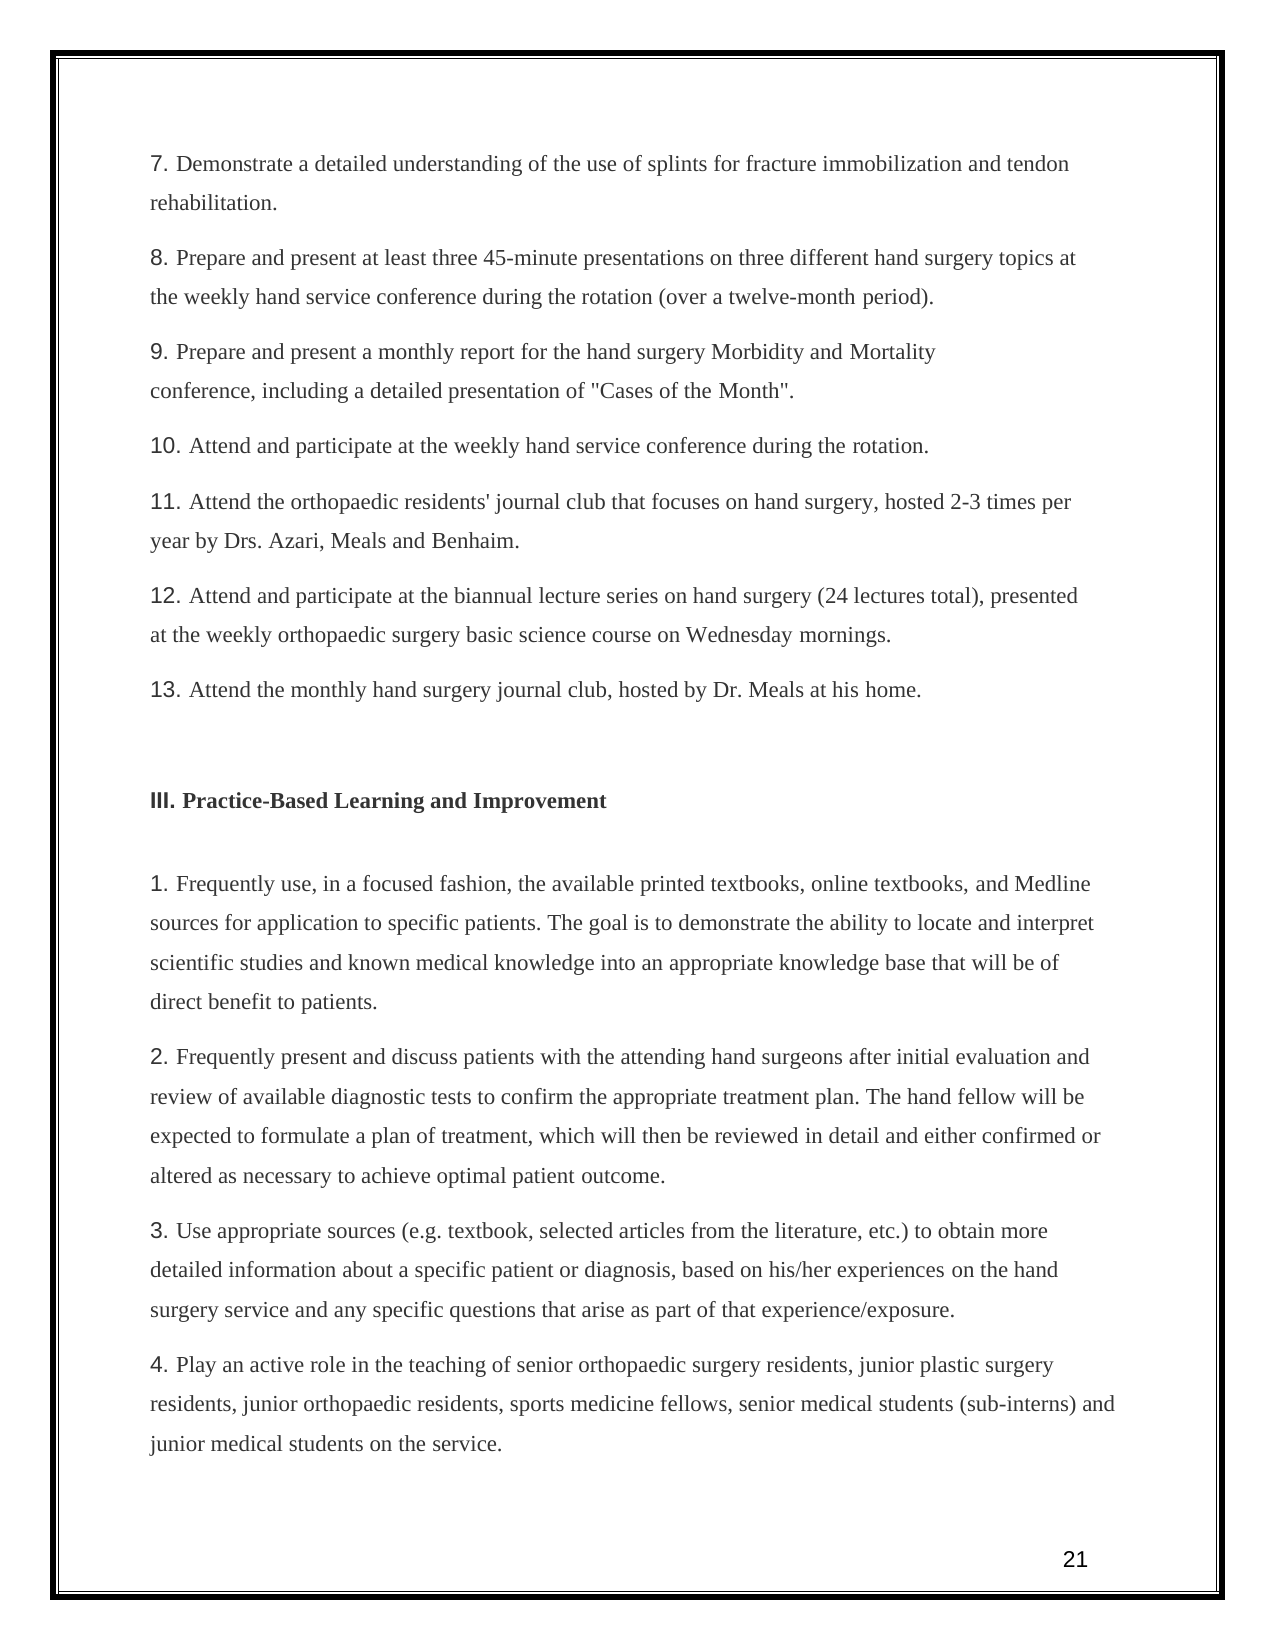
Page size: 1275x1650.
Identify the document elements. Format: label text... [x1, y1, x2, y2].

list Attend and participate at the weekly hand service conference during the rotation. [150, 432, 1138, 459]
list Use appropriate sources (e.g. textbook, selected articles from the literature, etc.) to obtain more detailed information about a specific patient or diagnosis, based on his/her experiences on the hand surgery service and any specific questions that arise as part of that experience/exposure. [150, 1217, 1123, 1322]
list Prepare and present at least three 45-minute presentations on three different hand surgery topics at the weekly hand service conference during the rotation (over a twelve-month period). [150, 244, 1102, 309]
list Demonstrate a detailed understanding of the use of splints for fracture immobilization and tendon rehabilitation. [150, 150, 1082, 215]
list Frequently present and discuss patients with the attending hand surgeons after initial evaluation and review of available diagnostic tests to confirm the appropriate treatment plan. The hand fellow will be expected to formulate a plan of treatment, which will then be reviewed in detail and either confirmed or altered as necessary to achieve optimal patient outcome. [150, 1043, 1121, 1188]
list Attend and participate at the biannual lecture series on hand surgery (24 lectures total), presented at the weekly orthopaedic surgery basic science course on Wednesday mornings. [150, 582, 1087, 648]
list Play an active role in the teaching of senior orthopaedic surgery residents, junior plastic surgery residents, junior orthopaedic residents, sports medicine fellows, senior medical students (sub-interns) and junior medical students on the service. [150, 1351, 1123, 1456]
list Attend the orthopaedic residents' journal club that focuses on hand surgery, hosted 2-3 times per year by Drs. Azari, Meals and Benhaim. [150, 488, 1076, 553]
subtitle Practice-Based Learning and Improvement [150, 787, 1138, 814]
list Frequently use, in a focused fashion, the available printed textbooks, online textbooks, and Medline sources for application to specific patients. The goal is to demonstrate the ability to locate and interpret scientific studies and known medical knowledge into an appropriate knowledge base that will be of direct benefit to patients. [150, 869, 1096, 1014]
list Prepare and present a monthly report for the hand surgery Morbidity and Mortality conference, including a detailed presentation of "Cases of the Month". [150, 338, 1004, 404]
list Attend the monthly hand surgery journal club, hosted by Dr. Meals at his home. [150, 676, 1138, 703]
